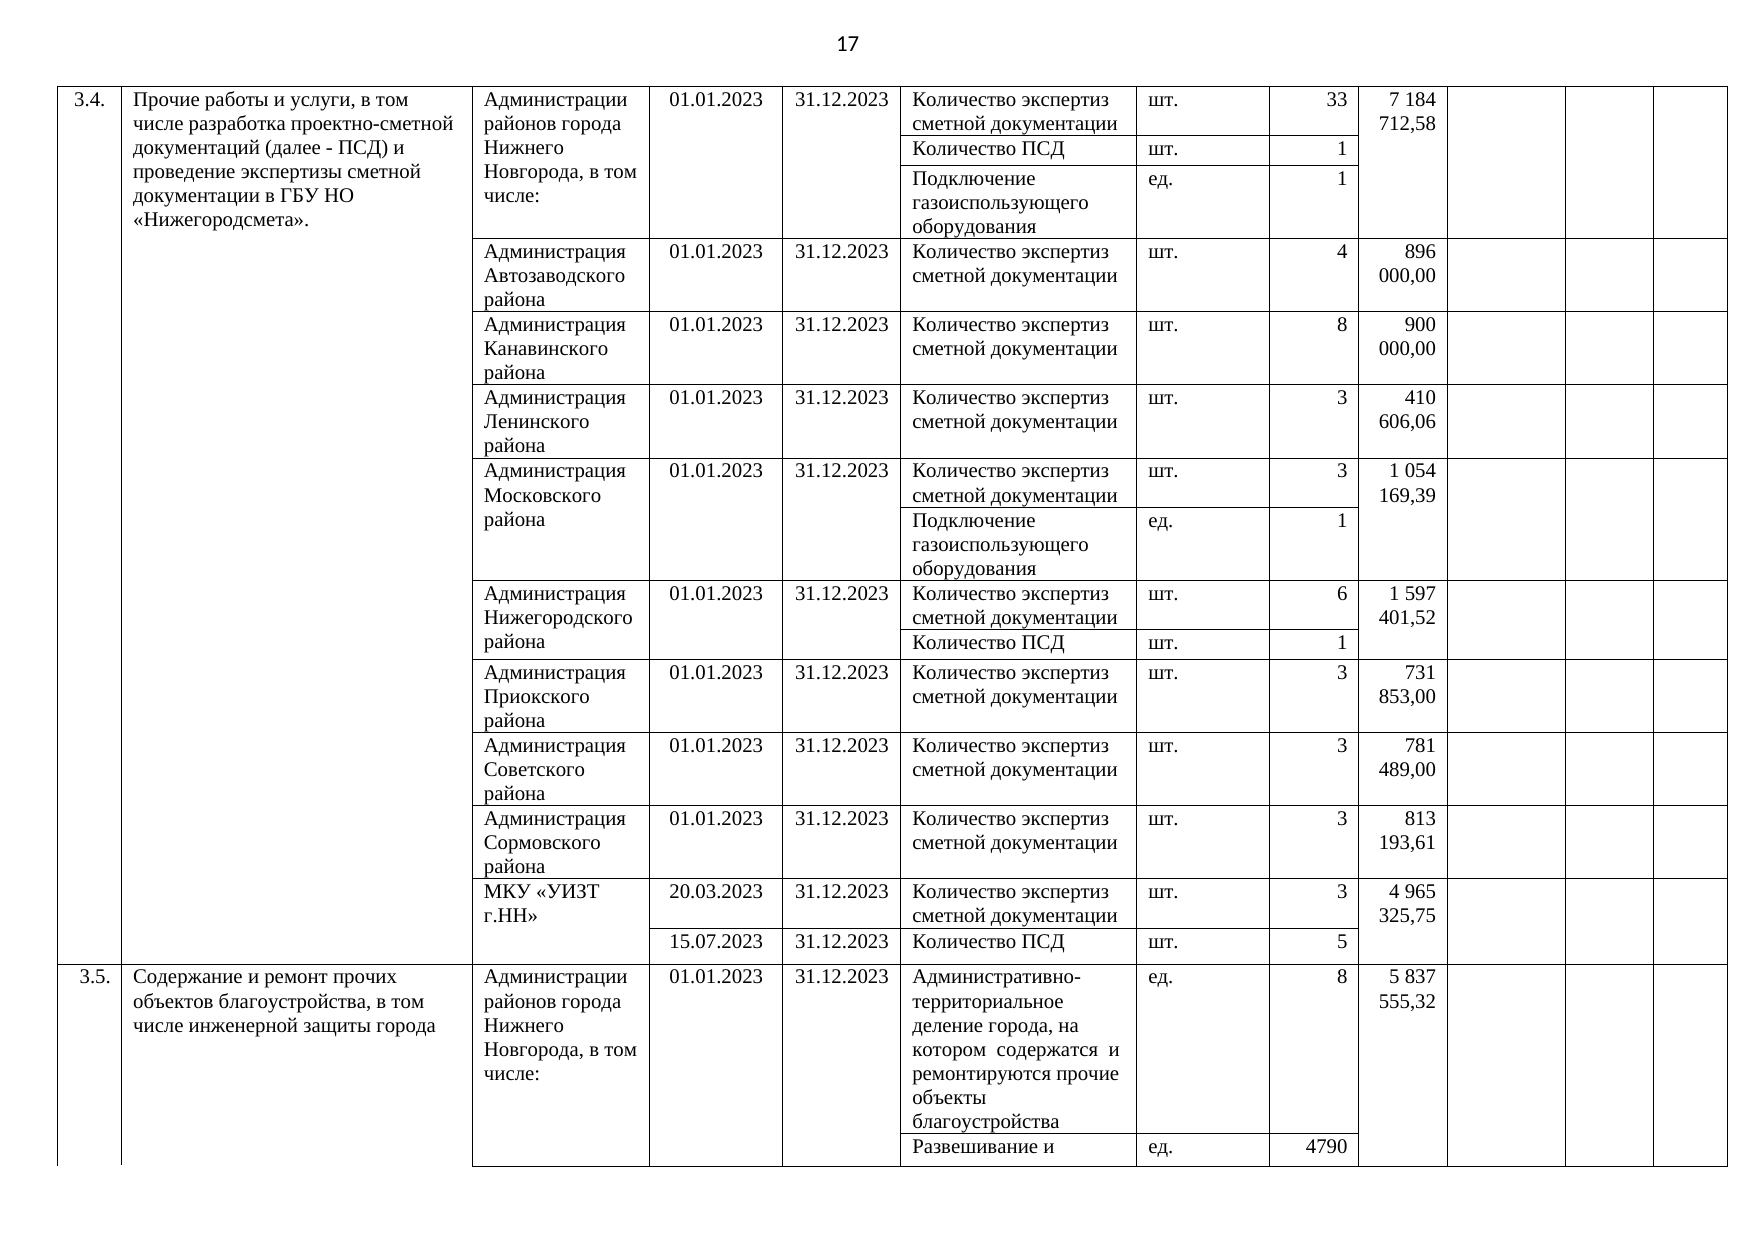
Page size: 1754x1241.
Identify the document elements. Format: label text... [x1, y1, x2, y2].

table_cell 1 [1270, 630, 1358, 659]
table_cell [1566, 965, 1653, 1166]
table_cell [1448, 733, 1565, 805]
table_cell 813 193,61 [1359, 806, 1447, 878]
table_cell ед. [1137, 508, 1269, 580]
table_cell [1448, 87, 1565, 238]
table_cell 1 [1270, 508, 1358, 580]
table_cell [1654, 87, 1727, 238]
table_cell 31.12.2023 [783, 879, 900, 927]
table_cell 1 597 401,52 [1359, 581, 1447, 659]
table_cell 01.01.2023 [650, 312, 782, 384]
table_cell Администрации районов города Нижнего Новгорода, в том числе: [473, 87, 649, 238]
table_cell [1654, 806, 1727, 878]
table_cell Количество экспертиз сметной документации [901, 312, 1136, 384]
table_cell [1566, 459, 1653, 580]
table_cell Администрация Автозаводского района [473, 239, 649, 311]
table_cell Количество экспертиз сметной документации [901, 733, 1136, 805]
table_cell шт. [1137, 385, 1269, 457]
table_cell Количество ПСД [901, 630, 1136, 659]
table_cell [901, 1134, 1136, 1166]
table_cell 6 [1270, 581, 1358, 629]
table_cell [1654, 660, 1727, 732]
table_cell 31.12.2023 [783, 581, 900, 659]
table_cell ед. [1137, 166, 1269, 238]
table_cell [1654, 733, 1727, 805]
table_cell 01.01.2023 [650, 239, 782, 311]
table_cell [1566, 312, 1653, 384]
table_cell 33 [1270, 87, 1358, 135]
table_cell 15.07.2023 [650, 929, 782, 963]
table_cell [1654, 965, 1727, 1166]
table_cell 5 [1270, 929, 1358, 963]
table_cell [1448, 879, 1565, 963]
table_cell [1654, 879, 1727, 963]
table_cell Администрация Ленинского района [473, 385, 649, 457]
table_cell 3.5. [58, 965, 122, 1166]
table_cell МКУ «УИЗТ г.НН» [473, 879, 649, 963]
table_cell 8 [1270, 965, 1358, 1133]
table_cell [1448, 385, 1565, 457]
table_cell шт. [1137, 806, 1269, 878]
table_cell 01.01.2023 [650, 385, 782, 457]
table_cell шт. [1137, 239, 1269, 311]
table_cell Администрация Советского района [473, 733, 649, 805]
table_cell 1 [1270, 136, 1358, 164]
table_cell Количество экспертиз сметной документации [901, 239, 1136, 311]
table_cell Прочие работы и услуги, в том числе разработка проектно-сметной документаций (далее - ПСД) и проведение экспертизы сметной документации в ГБУ НО «Нижегородсмета». [122, 87, 472, 963]
table_cell [1654, 312, 1727, 384]
table_cell [1448, 459, 1565, 580]
table_cell Администрация Канавинского района [473, 312, 649, 384]
table_cell 781 489,00 [1359, 733, 1447, 805]
table_cell [1654, 581, 1727, 659]
table_cell Содержание и ремонт прочих объектов благоустройства, в том числе инженерной защиты города [122, 965, 472, 1166]
table_cell шт. [1137, 312, 1269, 384]
table_cell шт. [1137, 630, 1269, 659]
table_cell [1566, 733, 1653, 805]
table_cell [1566, 581, 1653, 659]
table_cell [1566, 879, 1653, 963]
table_cell 31.12.2023 [783, 660, 900, 732]
table_cell 3.4. [58, 87, 121, 963]
table_cell Администрация Сормовского района [473, 806, 649, 878]
table_cell Администрация Нижегородского района [473, 581, 649, 659]
table_cell ед. [1137, 965, 1269, 1133]
table_cell 31.12.2023 [783, 312, 900, 384]
table_cell 31.12.2023 [783, 87, 900, 238]
table_cell 31.12.2023 [783, 806, 900, 878]
table_cell 01.01.2023 [650, 965, 782, 1166]
table_cell [1566, 239, 1653, 311]
table_cell шт. [1137, 87, 1269, 135]
table_cell [1448, 312, 1565, 384]
table_cell [1566, 385, 1653, 457]
table_cell Количество экспертиз сметной документации [901, 879, 1136, 927]
table_cell 31.12.2023 [783, 385, 900, 457]
table_cell [1566, 87, 1653, 238]
table_cell Подключение газоиспользующего оборудования [901, 166, 1136, 238]
table_cell 31.12.2023 [783, 929, 900, 963]
table_cell Администрации районов города Нижнего Новгорода, в том числе: [473, 965, 649, 1166]
table_cell 31.12.2023 [783, 965, 900, 1166]
table_cell 3 [1270, 459, 1358, 507]
table_cell Количество ПСД [901, 929, 1136, 963]
table_cell Количество экспертиз сметной документации [901, 459, 1136, 507]
table_cell 01.01.2023 [650, 87, 782, 238]
table_cell Администрация Московского района [473, 459, 649, 580]
table_cell [1654, 385, 1727, 457]
table_cell Количество экспертиз сметной документации [901, 385, 1136, 457]
table_cell [1566, 806, 1653, 878]
table_cell 4790 [1270, 1134, 1358, 1166]
table_cell 01.01.2023 [650, 733, 782, 805]
table_cell шт. [1137, 136, 1269, 164]
table_cell Подключение газоиспользующего оборудования [901, 508, 1136, 580]
table_cell Администрация Приокского района [473, 660, 649, 732]
table_cell шт. [1137, 733, 1269, 805]
table_cell [1654, 459, 1727, 580]
table_cell 31.12.2023 [783, 459, 900, 580]
table_cell 31.12.2023 [783, 239, 900, 311]
table_cell 900 000,00 [1359, 312, 1447, 384]
table_cell Количество экспертиз сметной документации [901, 87, 1136, 135]
table_cell [1448, 965, 1565, 1166]
table_cell 01.01.2023 [650, 806, 782, 878]
table_cell 20.03.2023 [650, 879, 782, 927]
table_cell 8 [1270, 312, 1358, 384]
table_cell Административно-территориальное деление города, на котором содержатся и ремонтируются прочие объекты благоустройства [901, 965, 1136, 1133]
table_cell 3 [1270, 733, 1358, 805]
table_cell [1448, 806, 1565, 878]
table_cell 3 [1270, 385, 1358, 457]
table_cell 01.01.2023 [650, 581, 782, 659]
table_cell 5 837 555,32 [1359, 965, 1447, 1166]
table_cell 1 054 169,39 [1359, 459, 1447, 580]
table_cell 31.12.2023 [783, 733, 900, 805]
table_cell 7 184 712,58 [1359, 87, 1447, 238]
table_cell [1448, 239, 1565, 311]
table_cell [1448, 660, 1565, 732]
table_cell Количество экспертиз сметной документации [901, 660, 1136, 732]
table_cell шт. [1137, 929, 1269, 963]
table_cell 3 [1270, 879, 1358, 927]
table_cell 01.01.2023 [650, 660, 782, 732]
table_cell 731 853,00 [1359, 660, 1447, 732]
table_cell 4 [1270, 239, 1358, 311]
table_cell 3 [1270, 660, 1358, 732]
table_cell шт. [1137, 879, 1269, 927]
table_cell 01.01.2023 [650, 459, 782, 580]
table_cell шт. [1137, 581, 1269, 629]
table_cell 410 606,06 [1359, 385, 1447, 457]
table_cell шт. [1137, 660, 1269, 732]
table_cell 896 000,00 [1359, 239, 1447, 311]
table_cell 4 965 325,75 [1359, 879, 1447, 963]
table_cell Количество ПСД [901, 136, 1136, 164]
table_cell 1 [1270, 166, 1358, 238]
table_cell Количество экспертиз сметной документации [901, 806, 1136, 878]
table_cell 3 [1270, 806, 1358, 878]
table_cell [1448, 581, 1565, 659]
table_cell шт. [1137, 459, 1269, 507]
table_cell ед. [1137, 1134, 1269, 1166]
table_cell [1566, 660, 1653, 732]
table_cell Количество экспертиз сметной документации [901, 581, 1136, 629]
table_cell [1654, 239, 1727, 311]
